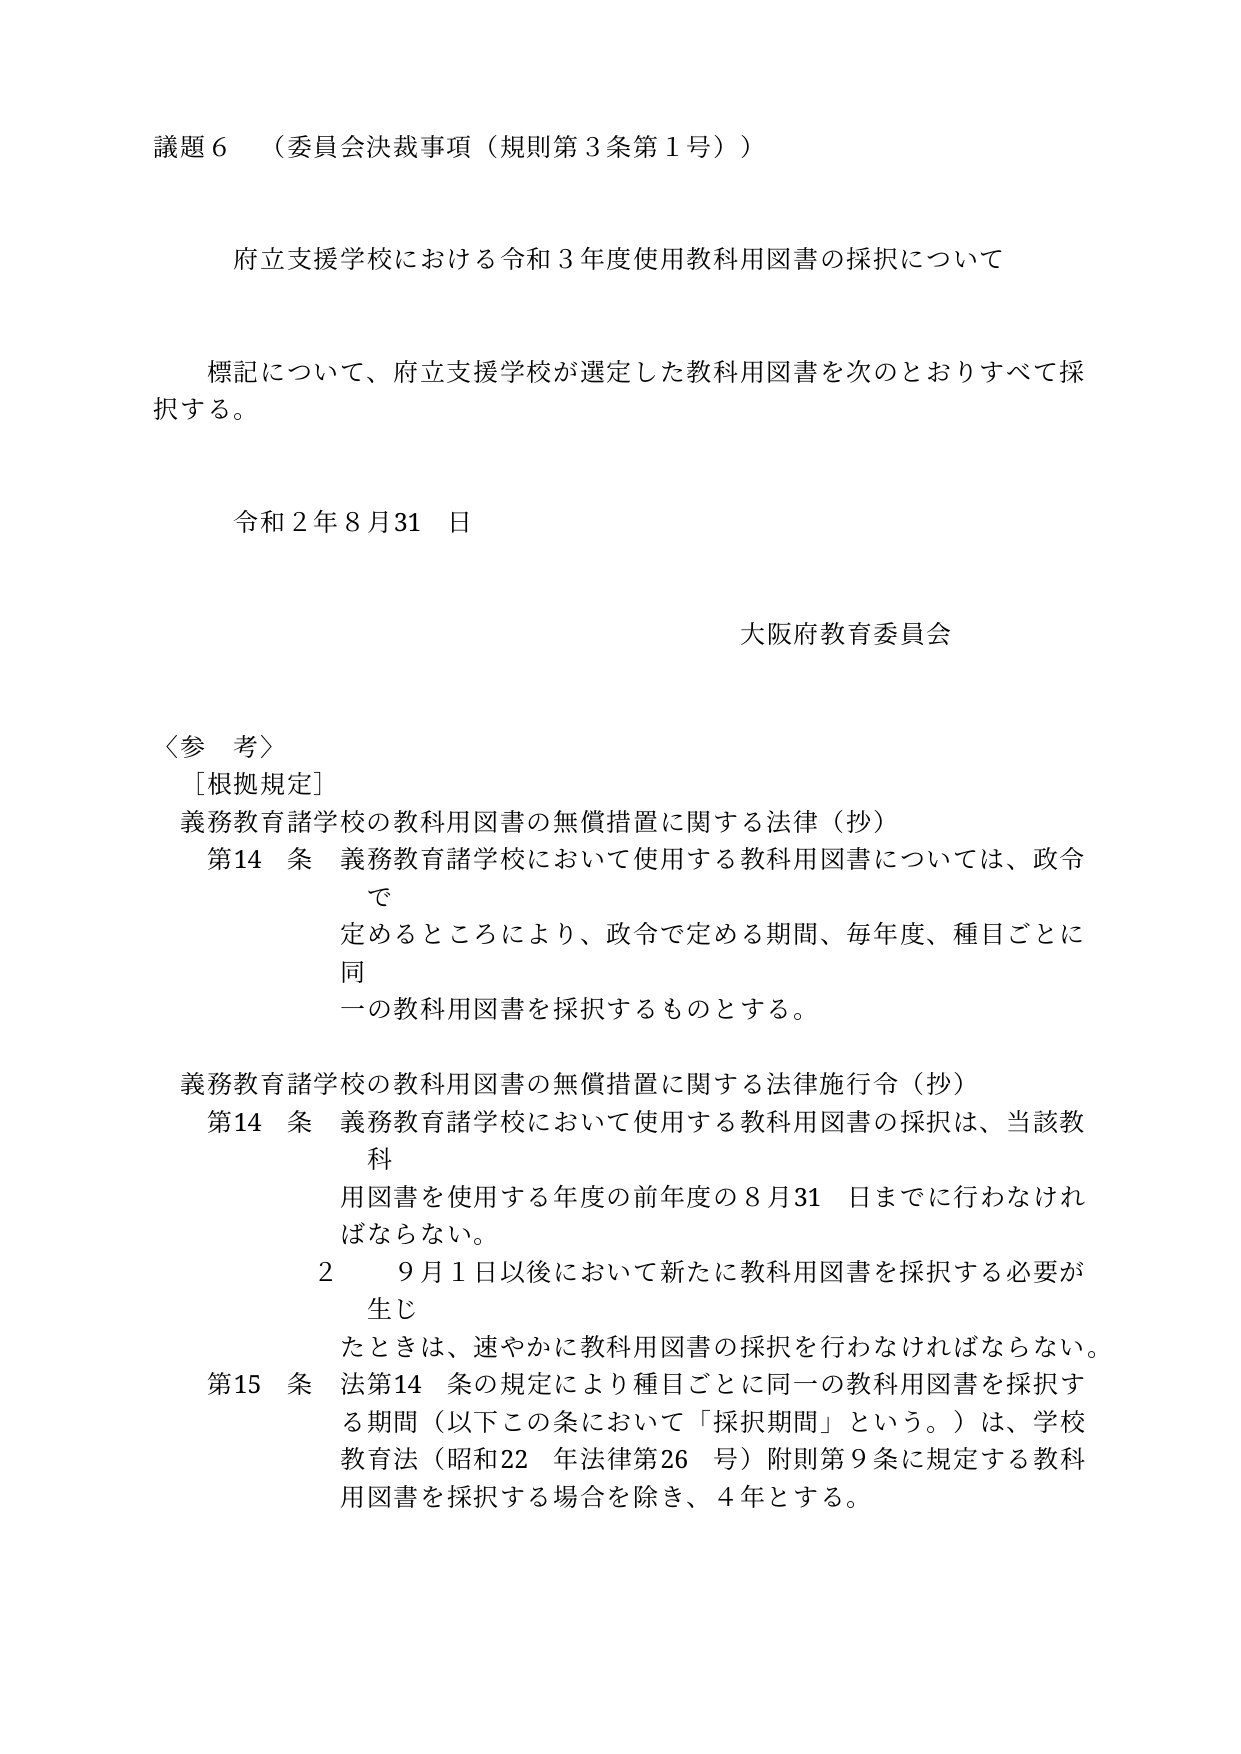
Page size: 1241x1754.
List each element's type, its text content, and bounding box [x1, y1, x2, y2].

text 府立支援学校における令和３年度使用教科用図書の採択について [153, 239, 1087, 277]
text 義務教育諸学校の教科用図書の無償措置に関する法律施行令（抄） [153, 1064, 1087, 1102]
text 定めるところにより、政令で定める期間、毎年度、種目ごとに同 [319, 914, 1087, 989]
text 義務教育諸学校の教科用図書の無償措置に関する法律（抄） [153, 802, 1087, 839]
text 令和２年８月31日 [153, 502, 1087, 539]
text 議題６ （委員会決裁事項（規則第３条第１号）） [153, 127, 1087, 164]
text 用図書を使用する年度の前年度の８月31日までに行わなければならない。 [331, 1177, 1087, 1252]
text たときは、速やかに教科用図書の採択を行わなければならない。 [319, 1327, 1087, 1364]
text 第14条 義務教育諸学校において使用する教科用図書については、政令で [153, 839, 1087, 914]
text 〈参 考〉 [153, 727, 1087, 764]
text 第15条 法第14条の規定により種目ごとに同一の教科用図書を採択する期間（以下この条において「採択期間」という。）は、学校教育法（昭和22年法律第26号）附則第９条に規定する教科用図書を採択する場合を除き、４年とする。 [153, 1364, 1087, 1514]
text 一の教科用図書を採択するものとする。 [319, 989, 1087, 1027]
text 第14条 義務教育諸学校において使用する教科用図書の採択は、当該教科 [153, 1102, 1087, 1177]
text 標記について、府立支援学校が選定した教科用図書を次のとおりすべて採択する。 [153, 352, 1087, 427]
text 大阪府教育委員会 [153, 614, 1087, 652]
text ２ ９月１日以後において新たに教科用図書を採択する必要が生じ [153, 1252, 1087, 1327]
text ［根拠規定］ [153, 764, 1087, 802]
